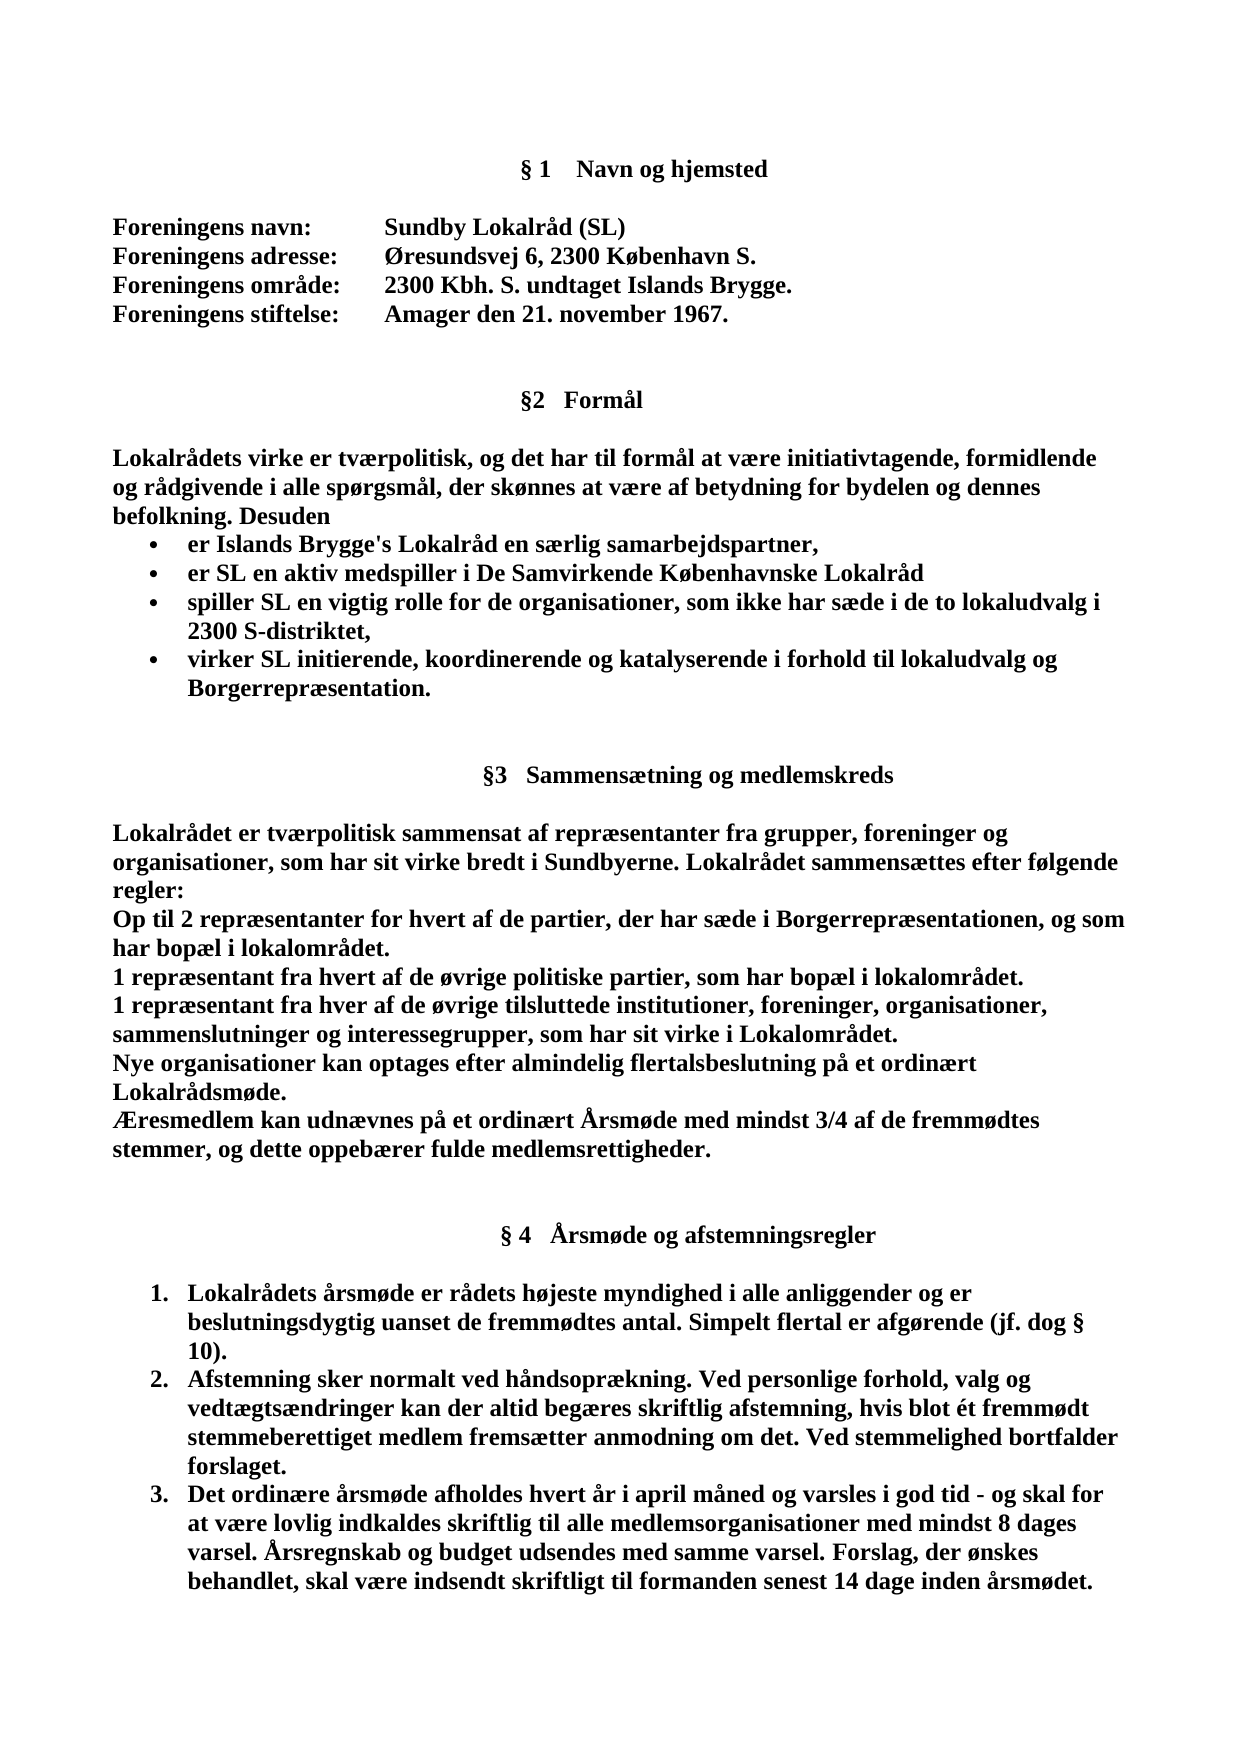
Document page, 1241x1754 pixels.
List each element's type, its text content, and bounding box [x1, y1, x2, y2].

list § 1 Navn og hjemsted [459, 154, 1128, 183]
list virker SL initierende, koordinerende og katalyserende i forhold til lokaludvalg og Borgerrepræsentation. [150, 644, 1128, 702]
text §2 Formål [384, 385, 1128, 414]
list er SL en aktiv medspiller i De Samvirkende Københavnske Lokalråd [150, 558, 1128, 587]
text § 4 Årsmøde og afstemningsregler [112, 1220, 1128, 1249]
list er Islands Brygge's Lokalråd en særlig samarbejdspartner, [150, 529, 1128, 558]
text Nye organisationer kan optages efter almindelig flertalsbeslutning på et ordinært Lokalrådsmøde. [112, 1048, 1128, 1105]
text Lokalrådets virke er tværpolitisk, og det har til formål at være initiativtagende, formidlende og rådgivende i alle spørgsmål, der skønnes at være af betydning for bydelen og dennes befolkning. Desuden [112, 443, 1128, 529]
text Æresmedlem kan udnævnes på et ordinært Årsmøde med mindst 3/4 af de fremmødtes stemmer, og dette oppebærer fulde medlemsrettigheder. [112, 1105, 1128, 1163]
text 1 repræsentant fra hver af de øvrige tilsluttede institutioner, foreninger, organisationer, sammenslutninger og interessegrupper, som har sit virke i Lokalområdet. [112, 990, 1128, 1048]
list Lokalrådets årsmøde er rådets højeste myndighed i alle anliggender og er beslutningsdygtig uanset de fremmødtes antal. Simpelt flertal er afgørende (jf. dog § 10). [150, 1278, 1128, 1364]
text Foreningens område: 2300 Kbh. S. undtaget Islands Brygge. [112, 270, 1128, 299]
list Det ordinære årsmøde afholdes hvert år i april måned og varsles i god tid - og skal for at være lovlig indkaldes skriftlig til alle medlemsorganisationer med mindst 8 dages varsel. Årsregnskab og budget udsendes med samme varsel. Forslag, der ønskes behandlet, skal være indsendt skriftligt til formanden senest 14 dage inden årsmødet. [150, 1479, 1128, 1594]
text Op til 2 repræsentanter for hvert af de partier, der har sæde i Borgerrepræsentationen, og som har bopæl i lokalområdet. [112, 904, 1128, 962]
text Foreningens adresse: Øresundsvej 6, 2300 København S. [112, 241, 1128, 270]
text Foreningens navn: Sundby Lokalråd (SL) [112, 212, 1128, 241]
text Foreningens stiftelse: Amager den 21. november 1967. [112, 299, 1128, 327]
text Lokalrådet er tværpolitisk sammensat af repræsentanter fra grupper, foreninger og organisationer, som har sit virke bredt i Sundbyerne. Lokalrådet sammensættes efter følgende regler: [112, 818, 1128, 904]
text 1 repræsentant fra hvert af de øvrige politiske partier, som har bopæl i lokalområdet. [112, 962, 1128, 990]
list spiller SL en vigtig rolle for de organisationer, som ikke har sæde i de to lokaludvalg i 2300 S-distriktet, [150, 587, 1128, 644]
list Afstemning sker normalt ved håndsoprækning. Ved personlige forhold, valg og vedtægtsændringer kan der altid begæres skriftlig afstemning, hvis blot ét fremmødt stemmeberettiget medlem fremsætter anmodning om det. Ved stemmelighed bortfalder forslaget. [150, 1364, 1128, 1479]
text §3 Sammensætning og medlemskreds [112, 760, 1128, 789]
